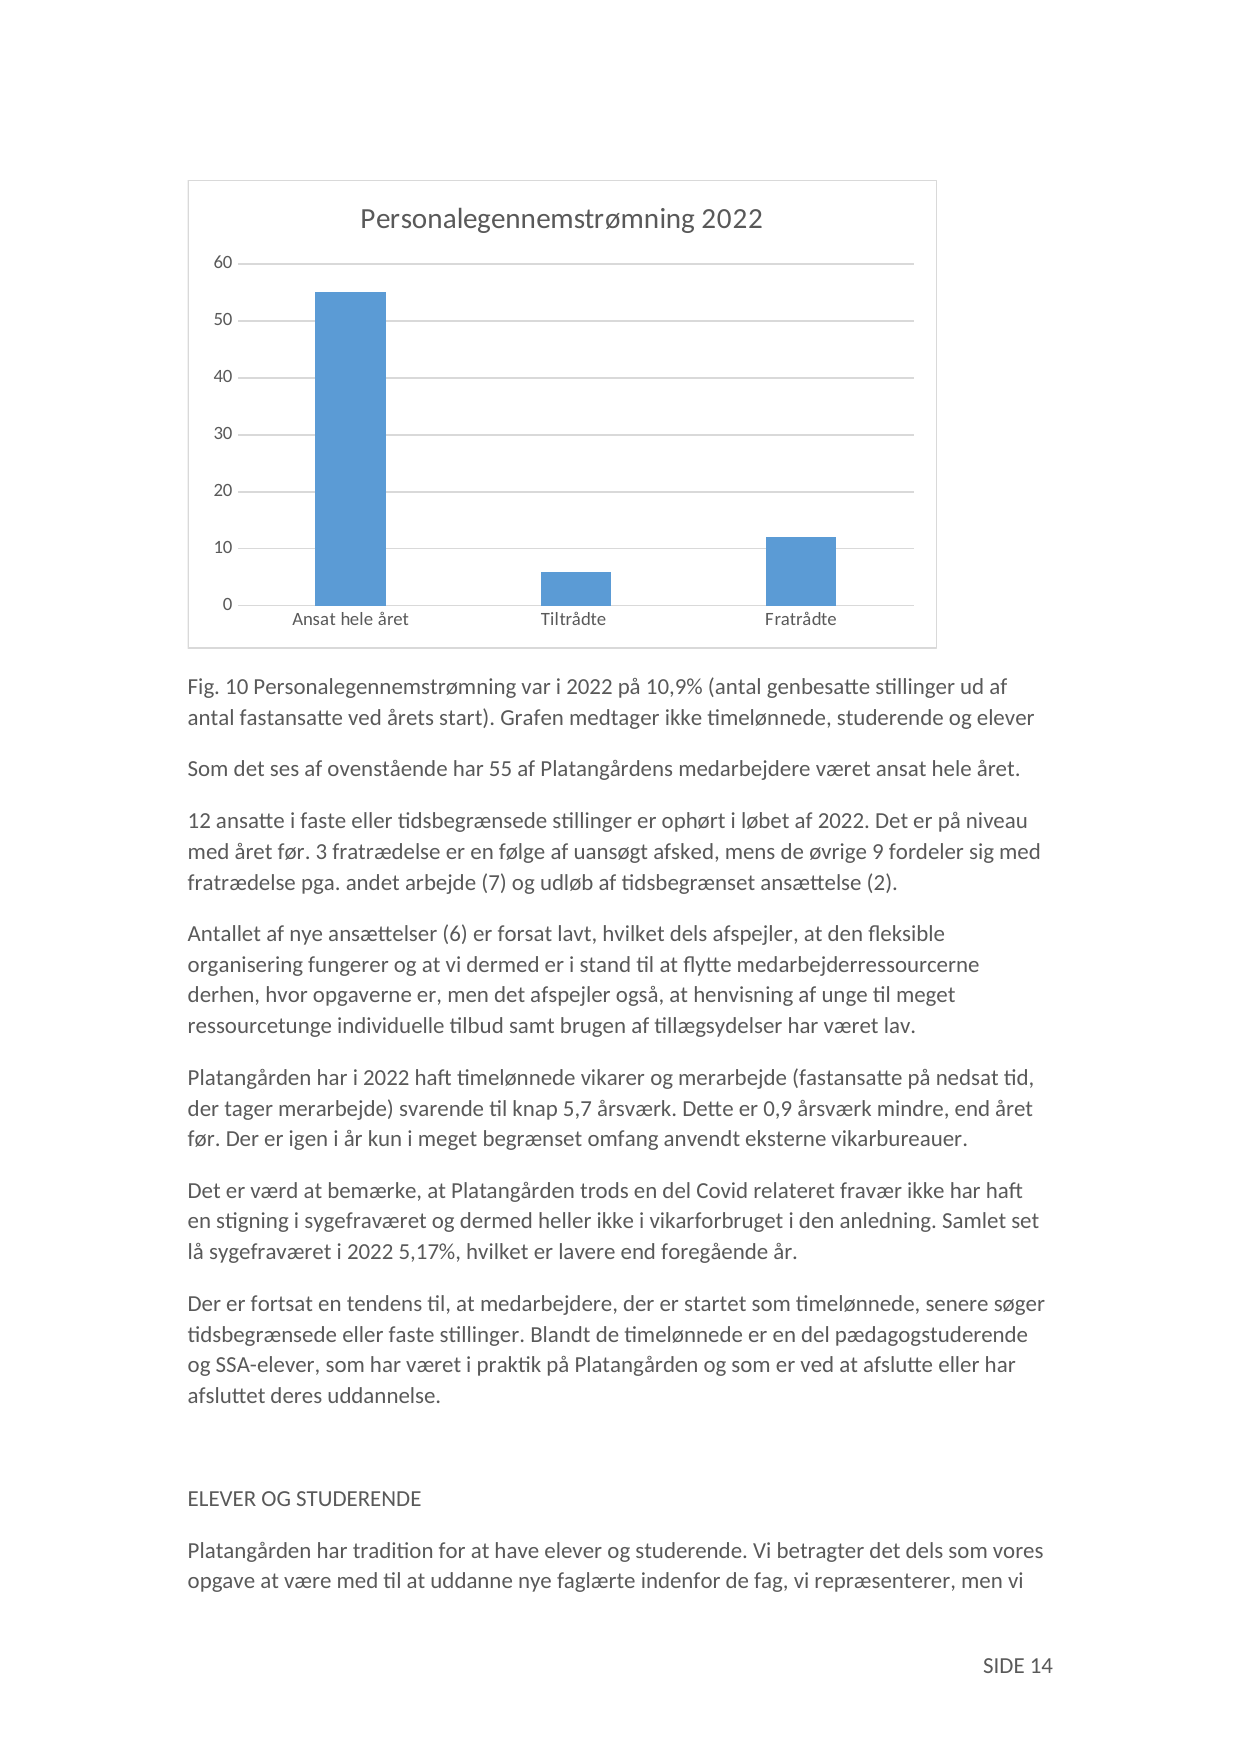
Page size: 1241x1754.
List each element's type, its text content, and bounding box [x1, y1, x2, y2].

text Som det ses af ovenstående har 55 af Platangårdens medarbejdere været ansat hele året. [187, 754, 1053, 783]
text Det er værd at bemærke, at Platangården trods en del Covid relateret fravær ikke har haft en stigning i sygefraværet og dermed heller ikke i vikarforbruget i den anledning. Samlet set lå sygefraværet i 2022 5,17%, hvilket er lavere end foregående år. [187, 1176, 1053, 1265]
text Fig. 10 Personalegennemstrømning var i 2022 på 10,9% (antal genbesatte stillinger ud af antal fastansatte ved årets start). Grafen medtager ikke timelønnede, studerende og elever [187, 672, 1053, 731]
text 12 ansatte i faste eller tidsbegrænsede stillinger er ophørt i løbet af 2022. Det er på niveau med året før. 3 fratrædelse er en følge af uansøgt afsked, mens de øvrige 9 fordeler sig med fratrædelse pga. andet arbejde (7) og udløb af tidsbegrænset ansættelse (2). [187, 806, 1053, 896]
text Antallet af nye ansættelser (6) er forsat lavt, hvilket dels afspejler, at den fleksible organisering fungerer og at vi dermed er i stand til at flytte medarbejderressourcerne derhen, hvor opgaverne er, men det afspejler også, at henvisning af unge til meget ressourcetunge individuelle tilbud samt brugen af tillægsydelser har været lav. [187, 919, 1053, 1039]
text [187, 1536, 1053, 1594]
text Der er fortsat en tendens til, at medarbejdere, der er startet som timelønnede, senere søger tidsbegrænsede eller faste stillinger. Blandt de timelønnede er en del pædagogstuderende og SSA-elever, som har været i praktik på Platangården og som er ved at afslutte eller har afsluttet deres uddannelse. [187, 1289, 1053, 1409]
text ELEVER OG STUDERENDE [187, 1484, 1053, 1512]
text Platangården har i 2022 haft timelønnede vikarer og merarbejde (fastansatte på nedsat tid, der tager merarbejde) svarende til knap 5,7 årsværk. Dette er 0,9 årsværk mindre, end året før. Der er igen i år kun i meget begrænset omfang anvendt eksterne vikarbureauer. [187, 1063, 1053, 1152]
